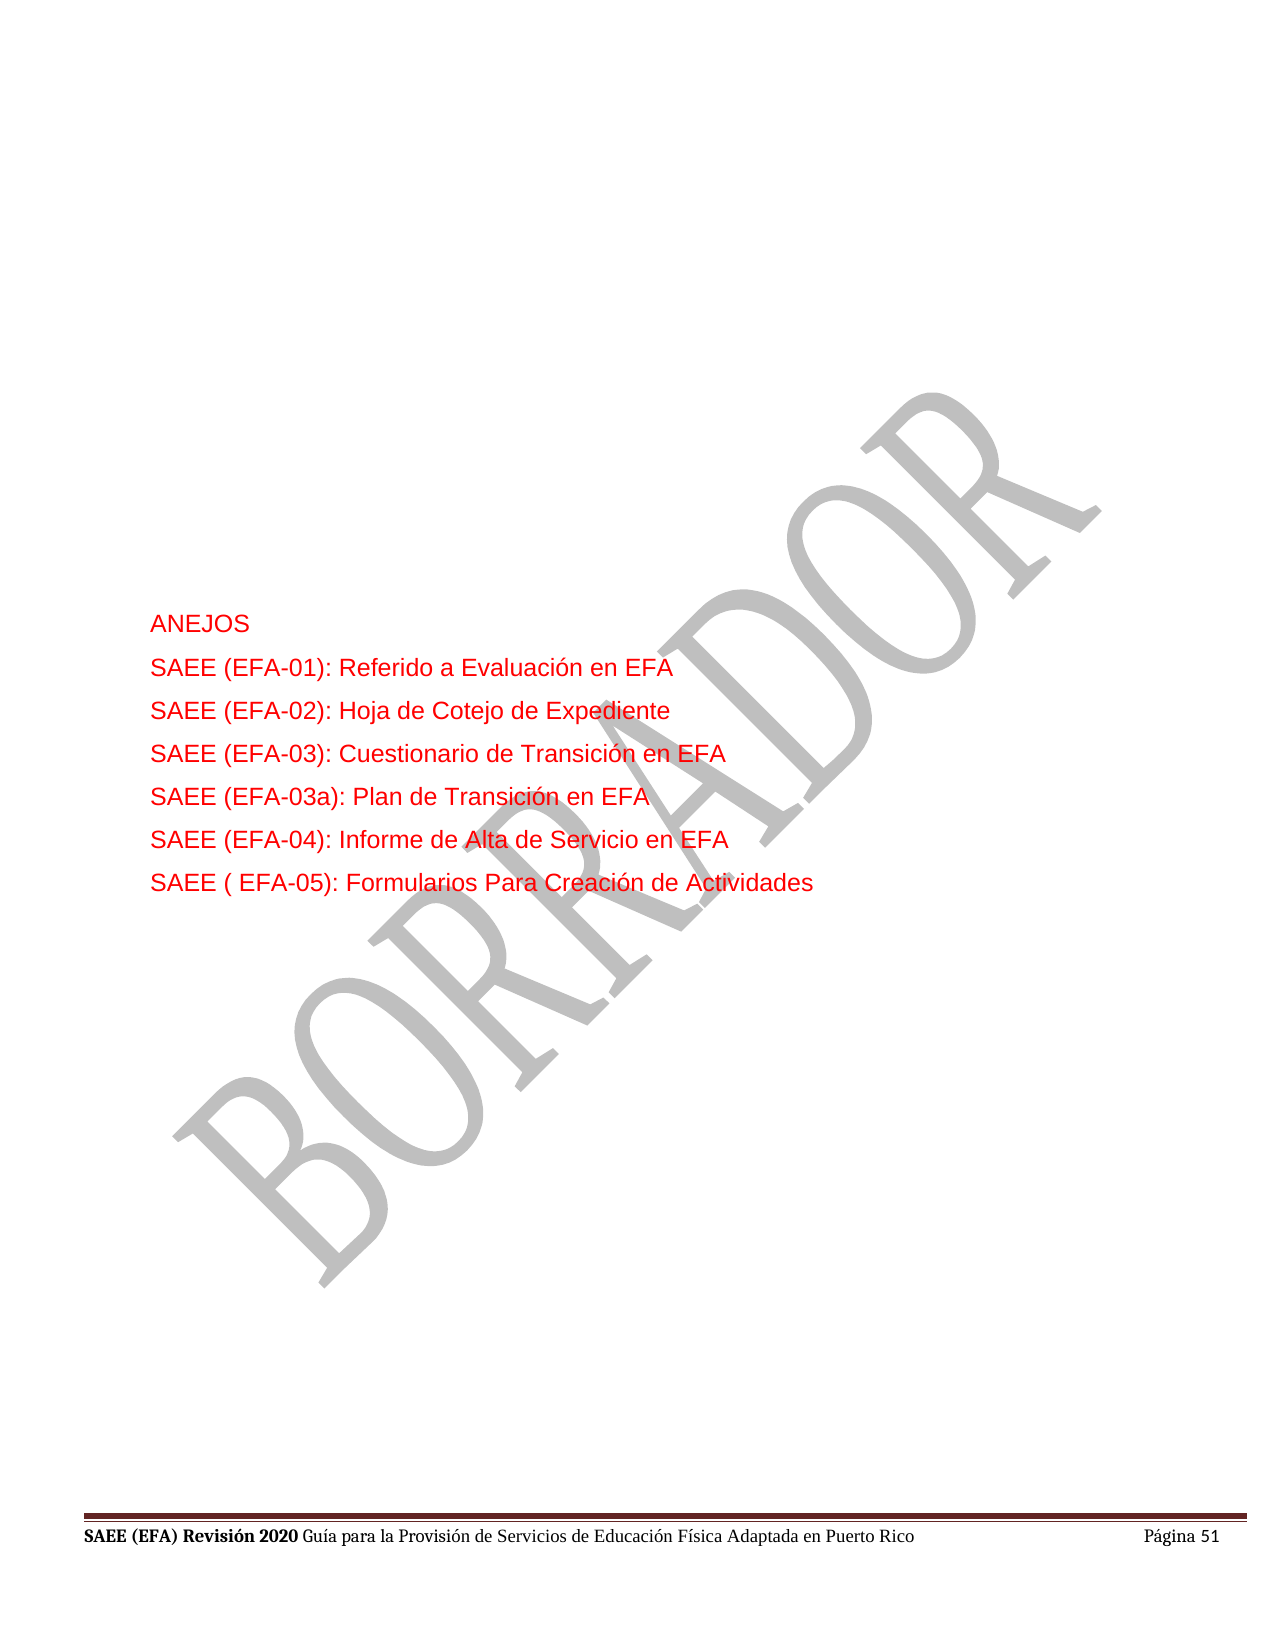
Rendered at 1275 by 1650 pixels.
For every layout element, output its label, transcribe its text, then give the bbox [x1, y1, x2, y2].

text SAEE (EFA-04): Informe de Alta de Servicio en EFA [150, 825, 1125, 854]
text SAEE (EFA-01): Referido a Evaluación en EFA [150, 652, 1125, 681]
text SAEE ( EFA-05): Formularios Para Creación de Actividades [150, 868, 1125, 897]
text ANEJOS [150, 609, 1125, 638]
text SAEE (EFA-03a): Plan de Transición en EFA [150, 782, 1125, 811]
text SAEE (EFA-02): Hoja de Cotejo de Expediente [150, 696, 1125, 724]
text SAEE (EFA-03): Cuestionario de Transición en EFA [150, 739, 1125, 767]
